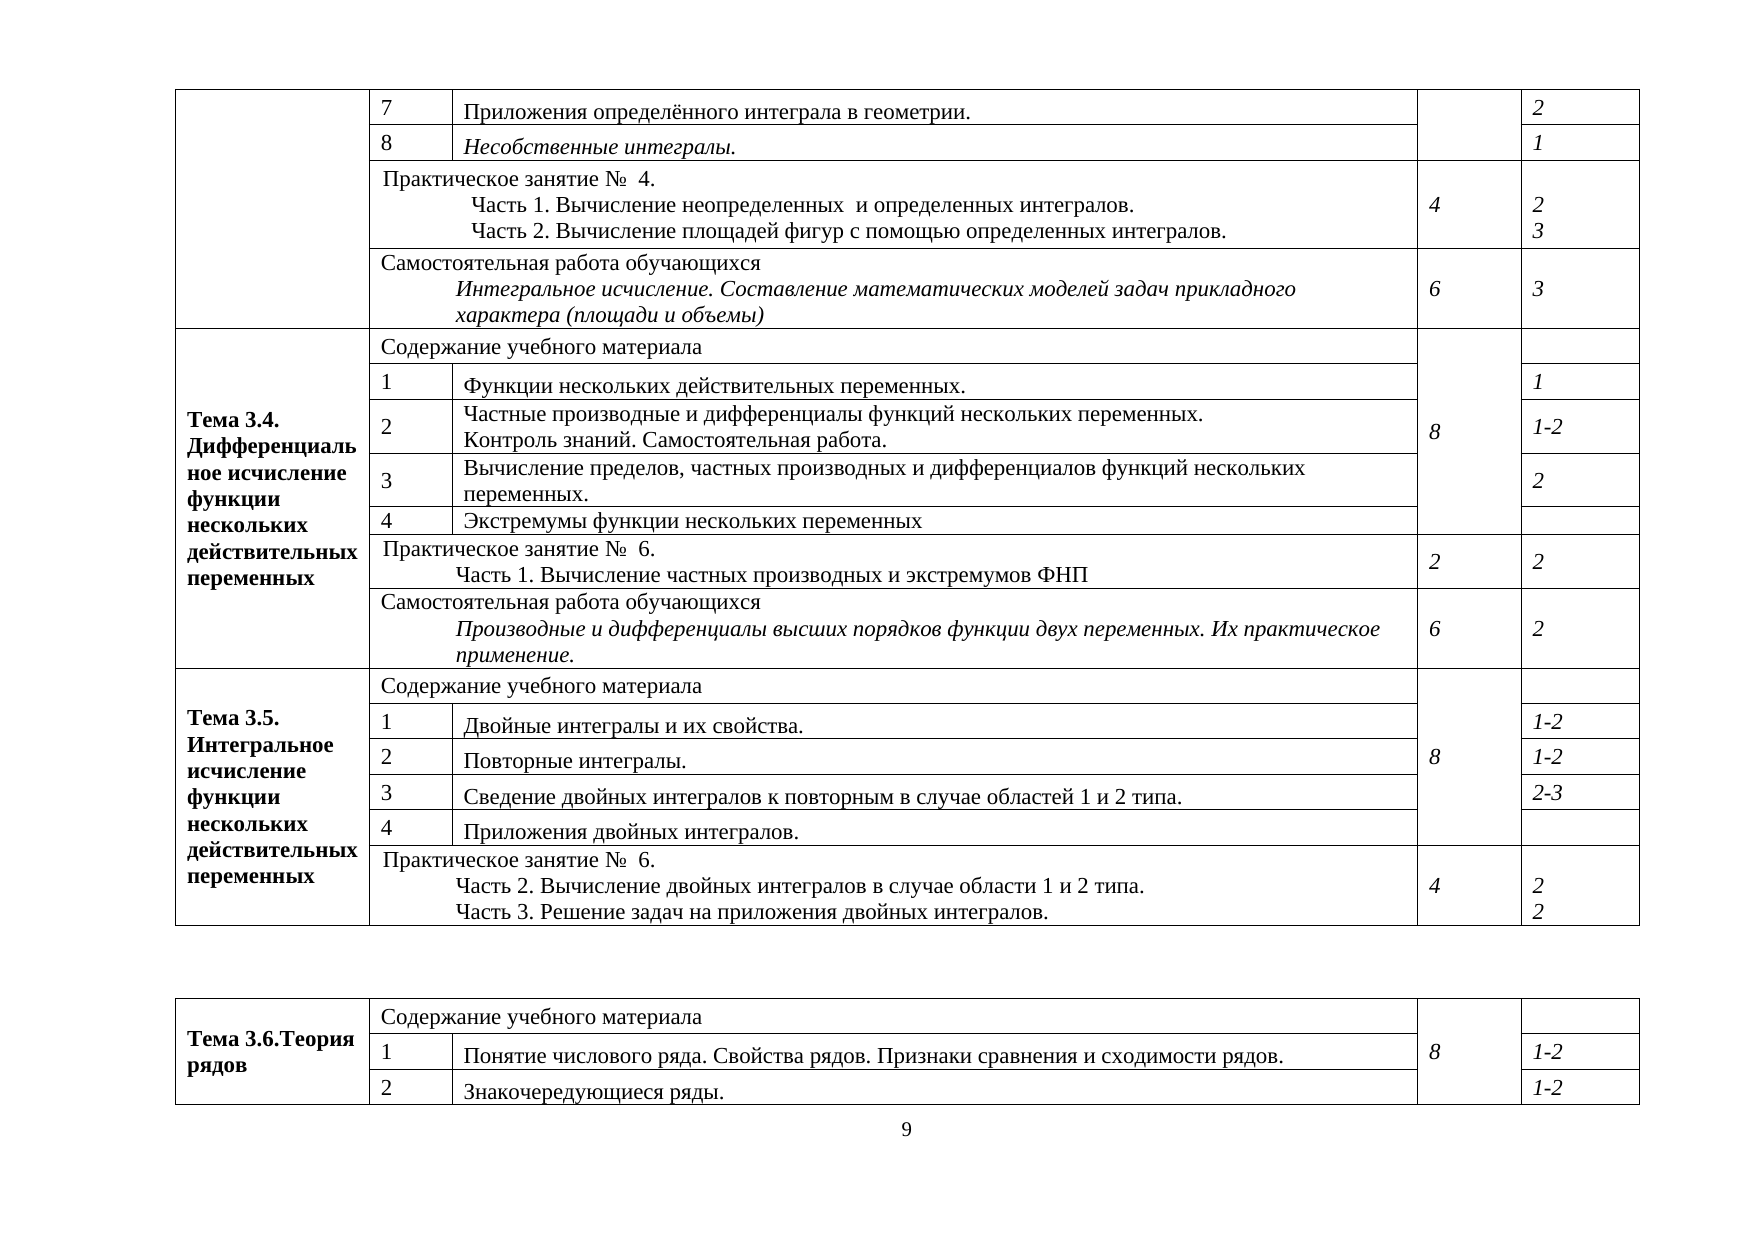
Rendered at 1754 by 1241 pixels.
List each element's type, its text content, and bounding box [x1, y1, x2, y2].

table_cell 2 [370, 1070, 452, 1104]
table_cell Несобственные интегралы. [453, 125, 1417, 159]
table_cell 2 2 [1522, 846, 1639, 925]
table_cell 2 [1522, 589, 1639, 667]
table_cell Самостоятельная работа обучающихся Интегральное исчисление. Составление математических моделей задач прикладного характера (площади и объемы) [370, 249, 1417, 328]
table_cell [1522, 669, 1639, 703]
table_cell Содержание учебного материала [370, 669, 1417, 703]
table_cell 2 3 [1522, 161, 1639, 248]
table_header [1522, 999, 1639, 1033]
table_cell 3 [370, 454, 452, 506]
table_header Содержание учебного материала [370, 999, 1417, 1033]
table_cell 2 [370, 400, 452, 452]
table_cell Знакочередующиеся ряды. [453, 1070, 1417, 1104]
table_cell 4 [1418, 846, 1521, 925]
table_cell Вычисление пределов, частных производных и дифференциалов функций нескольких переменных. [453, 454, 1417, 506]
table_cell Содержание учебного материала [370, 329, 1417, 363]
table_cell 1-2 [1522, 400, 1639, 452]
table_cell 8 [1418, 669, 1521, 844]
table_cell 6 [1418, 589, 1521, 667]
table_cell 1-2 [1522, 704, 1639, 738]
table_cell 8 [370, 125, 452, 159]
table_cell Сведение двойных интегралов к повторным в случае областей 1 и 2 типа. [453, 775, 1417, 809]
table_cell 2-3 [1522, 775, 1639, 809]
table_header Тема 3.6.Теория рядов [176, 999, 369, 1104]
table_cell [1522, 329, 1639, 363]
table_cell Повторные интегралы. [453, 739, 1417, 774]
table_cell Двойные интегралы и их свойства. [453, 704, 1417, 738]
table_cell Практическое занятие № 6. Часть 2. Вычисление двойных интегралов в случае области 1 и 2 типа. Часть 3. Решение задач на приложения двойных интегралов. [370, 846, 1417, 925]
table_cell Частные производные и дифференциалы функций нескольких переменных. Контроль знаний. Самостоятельная работа. [453, 400, 1417, 452]
table_cell 1 [1522, 364, 1639, 399]
table_cell 2 [1522, 535, 1639, 587]
table_cell 2 [1418, 535, 1521, 587]
table_cell Практическое занятие № 6. Часть 1. Вычисление частных производных и экстремумов ФНП [370, 535, 1417, 587]
table_cell [1522, 507, 1639, 534]
table_cell 2 [1522, 90, 1639, 124]
table_cell 3 [370, 775, 452, 809]
table_cell 1 [370, 364, 452, 399]
table_cell Понятие числового ряда. Свойства рядов. Признаки сравнения и сходимости рядов. [453, 1034, 1417, 1069]
table_cell Тема 3.4. Дифференциальное исчисление функции нескольких действительных переменных [176, 329, 369, 667]
table_cell Самостоятельная работа обучающихся Производные и дифференциалы высших порядков функции двух переменных. Их практическое применение. [370, 589, 1417, 667]
table_cell 1-2 [1522, 1034, 1639, 1069]
table_cell 1 [1522, 125, 1639, 159]
table_cell Практическое занятие № 4. Часть 1. Вычисление неопределенных и определенных интегралов. Часть 2. Вычисление площадей фигур с помощью определенных интегралов. [370, 161, 1417, 248]
table_cell 8 [1418, 329, 1521, 534]
table_cell Экстремумы функции нескольких переменных [453, 507, 1417, 534]
table_cell 4 [370, 810, 452, 844]
table_cell 4 [370, 507, 452, 534]
table_cell 2 [1522, 454, 1639, 506]
table_cell 1-2 [1522, 739, 1639, 774]
table_cell Приложения двойных интегралов. [453, 810, 1417, 844]
table_cell 1-2 [1522, 1070, 1639, 1104]
table_cell 4 [1418, 161, 1521, 248]
table_cell [1522, 810, 1639, 844]
table_cell 3 [1522, 249, 1639, 328]
table_cell 1 [370, 704, 452, 738]
table_cell Тема 3.5. Интегральное исчисление функции нескольких действительных переменных [176, 669, 369, 925]
table_cell 2 [370, 739, 452, 774]
table_cell 7 [370, 90, 452, 124]
table_cell 6 [1418, 249, 1521, 328]
table_cell Функции нескольких действительных переменных. [453, 364, 1417, 399]
table_header 8 [1418, 999, 1521, 1104]
table_cell Приложения определённого интеграла в геометрии. [453, 90, 1417, 124]
table_cell 1 [370, 1034, 452, 1069]
